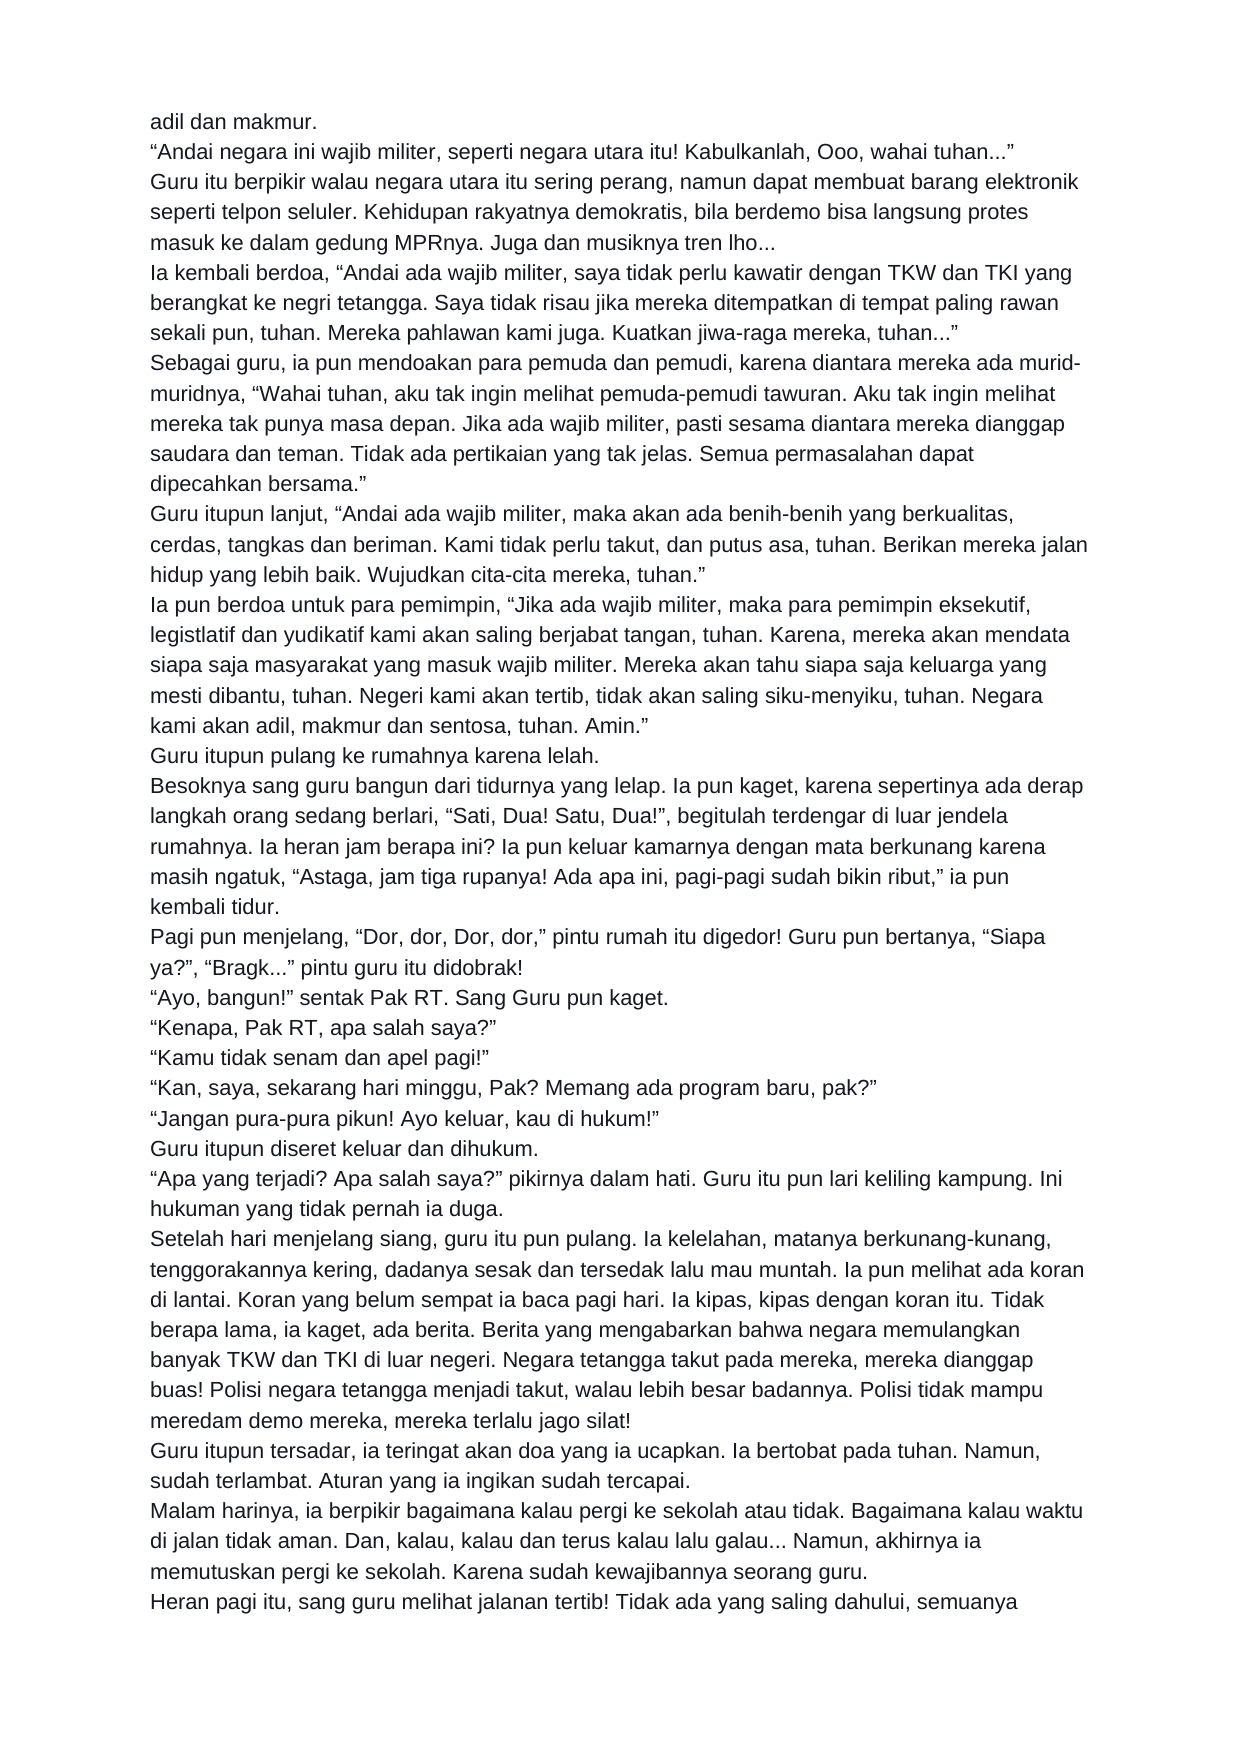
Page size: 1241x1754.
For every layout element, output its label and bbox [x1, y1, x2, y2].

text [150, 103, 1090, 1614]
